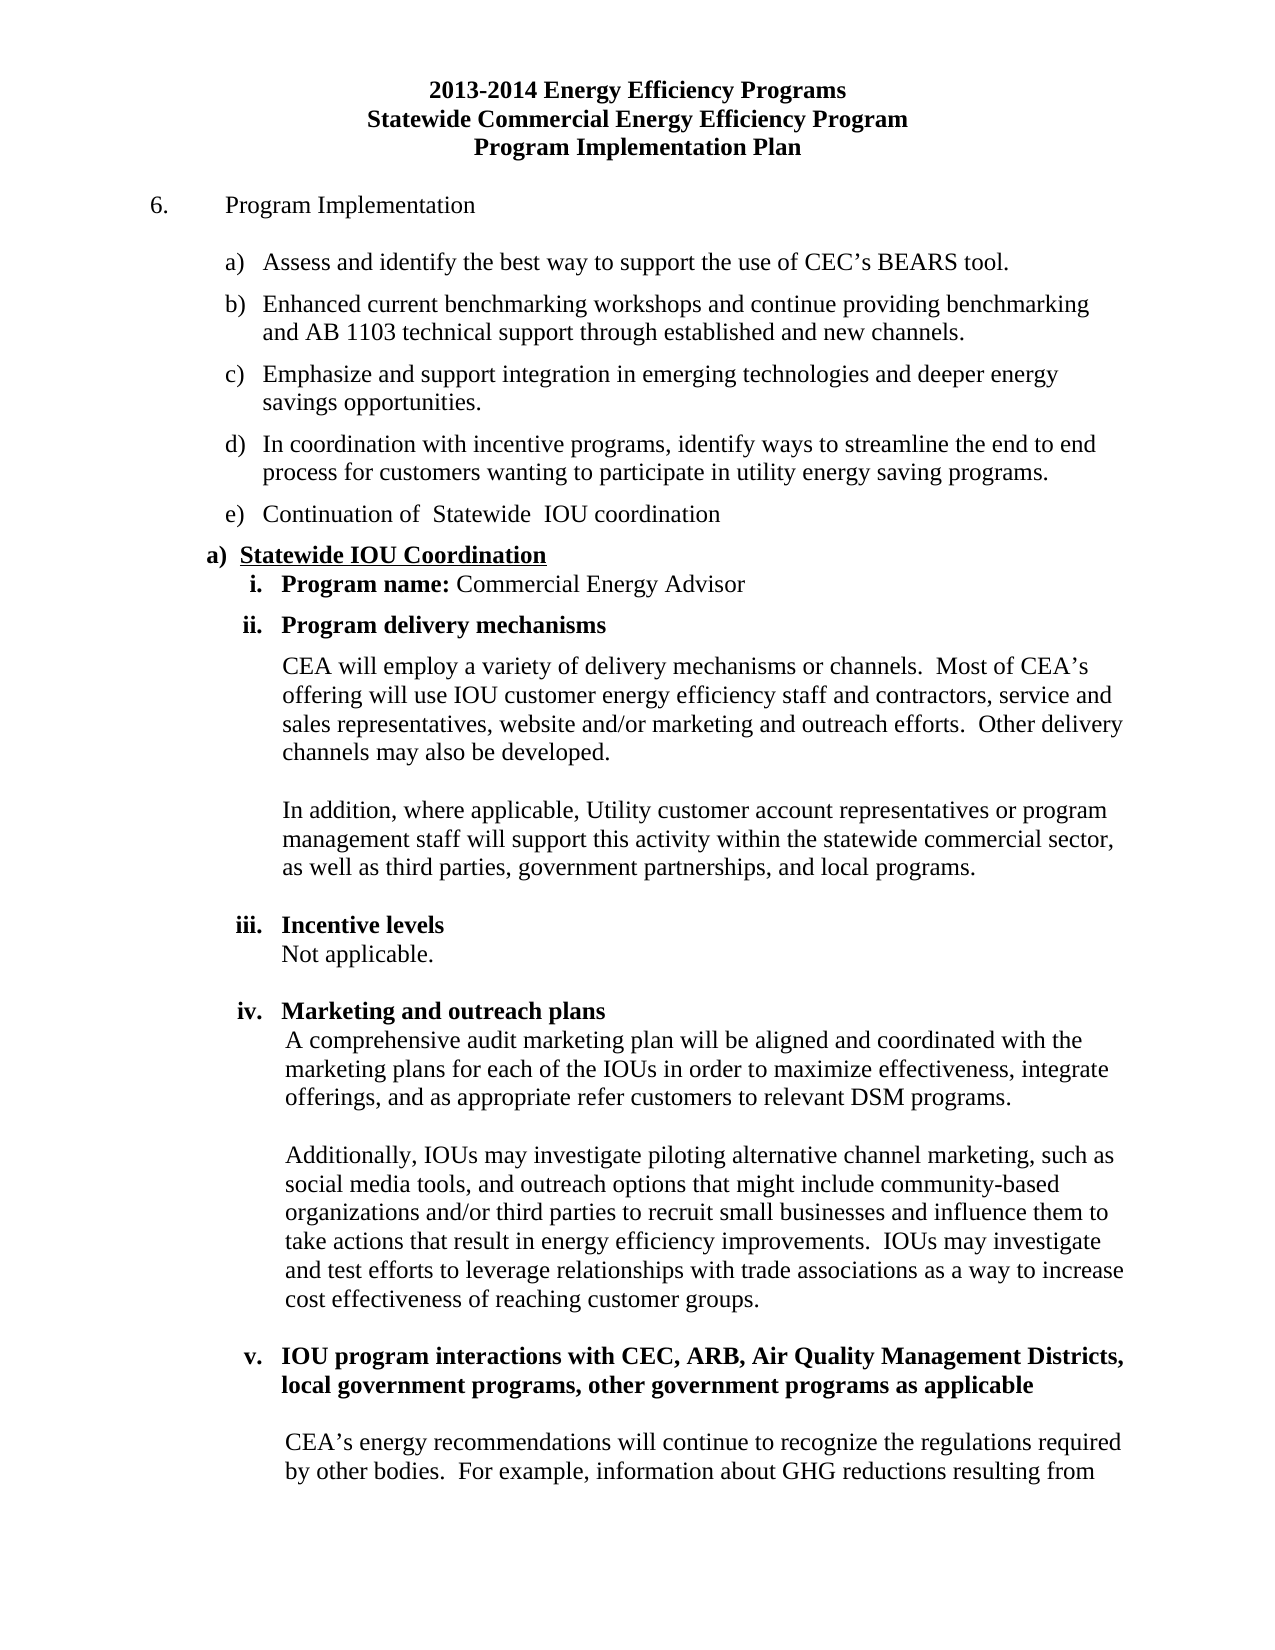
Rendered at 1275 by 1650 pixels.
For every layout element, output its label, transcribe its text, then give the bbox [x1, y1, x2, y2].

list Assess and identify the best way to support the use of CEC’s BEARS tool. [225, 247, 1125, 276]
text a) Statewide IOU Coordination [206, 540, 1125, 569]
list Program name: Commercial Energy Advisor [262, 569, 1125, 597]
text Additionally, IOUs may investigate piloting alternative channel marketing, such as social media tools, and outreach options that might include community-based organizations and/or third parties to recruit small businesses and influence them to take actions that result in energy efficiency improvements. IOUs may investigate and test efforts to leverage relationships with trade associations as a way to increase cost effectiveness of reaching customer groups. [285, 1140, 1125, 1312]
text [285, 1427, 1125, 1485]
list IOU program interactions with CEC, ARB, Air Quality Management Districts, local government programs, other government programs as applicable [262, 1341, 1125, 1427]
list Incentive levels [262, 910, 1125, 939]
list Program delivery mechanisms [262, 610, 1125, 639]
list Enhanced current benchmarking workshops and continue providing benchmarking and AB 1103 technical support through established and new channels. [225, 289, 1125, 346]
list In coordination with incentive programs, identify ways to streamline the end to end process for customers wanting to participate in utility energy saving programs. [225, 429, 1125, 486]
text CEA will employ a variety of delivery mechanisms or channels. Most of CEA’s offering will use IOU customer energy efficiency staff and contractors, service and sales representatives, website and/or marketing and outreach efforts. Other delivery channels may also be developed. [282, 651, 1125, 795]
text In addition, where applicable, Utility customer account representatives or program management staff will support this activity within the statewide commercial sector, as well as third parties, government partnerships, and local programs. [282, 795, 1125, 881]
text Not applicable. [281, 939, 1125, 967]
list Continuation of Statewide IOU coordination [225, 499, 1125, 527]
text 6. Program Implementation [150, 190, 1125, 247]
list Marketing and outreach plans [262, 996, 1125, 1025]
list Emphasize and support integration in emerging technologies and deeper energy savings opportunities. [225, 359, 1125, 416]
text A comprehensive audit marketing plan will be aligned and coordinated with the marketing plans for each of the IOUs in order to maximize effectiveness, integrate offerings, and as appropriate refer customers to relevant DSM programs. [285, 1025, 1125, 1111]
